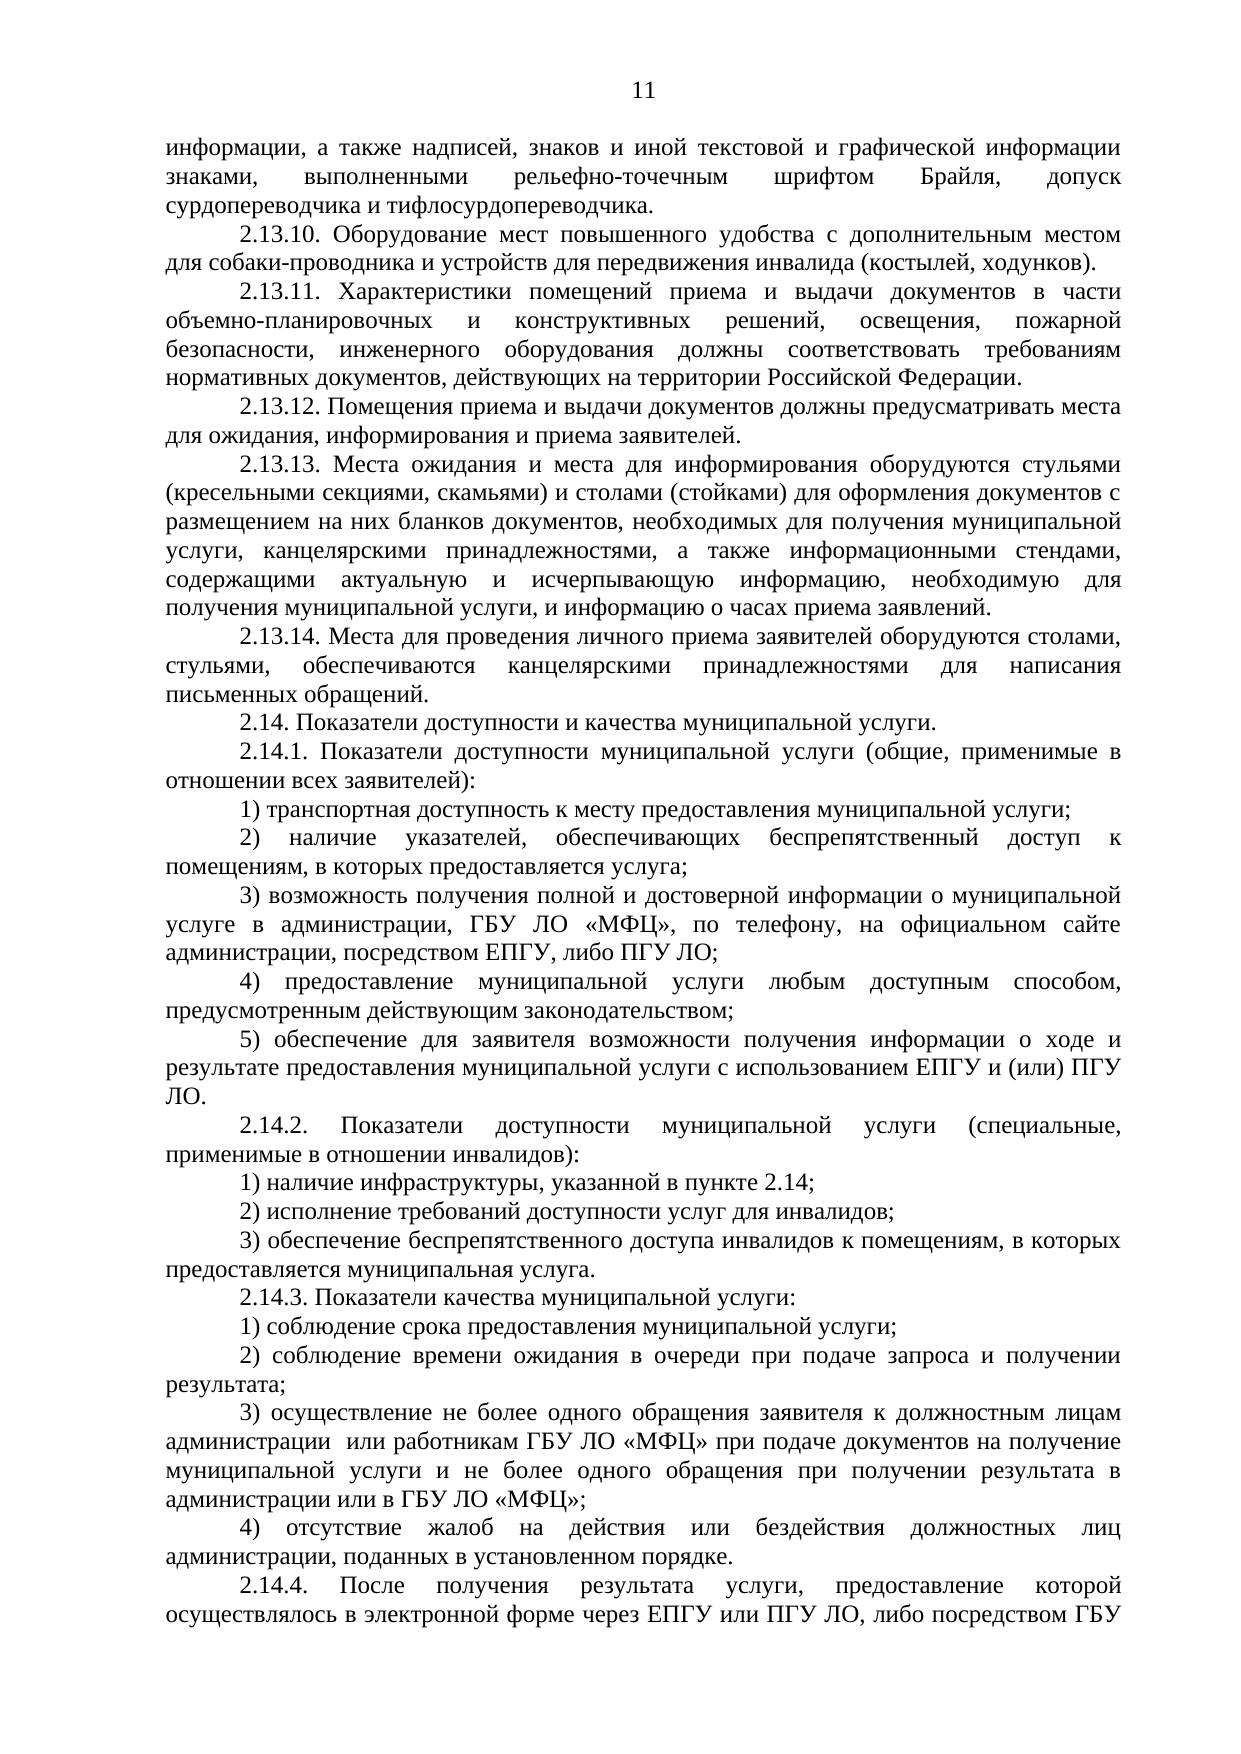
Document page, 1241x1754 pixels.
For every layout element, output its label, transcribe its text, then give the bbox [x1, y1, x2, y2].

title 2) исполнение требований доступности услуг для инвалидов; [165, 1196, 1122, 1225]
title 2) наличие указателей, обеспечивающих беспрепятственный доступ к помещениям, в которых предоставляется услуга; [165, 822, 1122, 880]
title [165, 1570, 1122, 1627]
title 1) транспортная доступность к месту предоставления муниципальной услуги; [165, 794, 1122, 822]
title 1) соблюдение срока предоставления муниципальной услуги; [165, 1311, 1122, 1340]
title 2.13.13. Места ожидания и места для информирования оборудуются стульями (кресельными секциями, скамьями) и столами (стойками) для оформления документов с размещением на них бланков документов, необходимых для получения муниципальной услуги, канцелярскими принадлежностями, а также информационными стендами, содержащими актуальную и исчерпывающую информацию, необходимую для получения муниципальной услуги, и информацию о часах приема заявлений. [165, 449, 1122, 621]
title 3) обеспечение беспрепятственного доступа инвалидов к помещениям, в которых предоставляется муниципальная услуга. [165, 1225, 1122, 1282]
title 3) возможность получения полной и достоверной информации о муниципальной услуге в администрации, ГБУ ЛО «МФЦ», по телефону, на официальном сайте администрации, посредством ЕПГУ, либо ПГУ ЛО; [165, 880, 1122, 966]
title 2) соблюдение времени ожидания в очереди при подаче запроса и получении результата; [165, 1340, 1122, 1397]
title 2.14.3. Показатели качества муниципальной услуги: [165, 1282, 1122, 1311]
title 5) обеспечение для заявителя возможности получения информации о ходе и результате предоставления муниципальной услуги с использованием ЕПГУ и (или) ПГУ ЛО. [165, 1024, 1122, 1110]
title 2.14. Показатели доступности и качества муниципальной услуги. [165, 707, 1122, 736]
title 2.13.12. Помещения приема и выдачи документов должны предусматривать места для ожидания, информирования и приема заявителей. [165, 391, 1122, 449]
title 2.14.2. Показатели доступности муниципальной услуги (специальные, применимые в отношении инвалидов): [165, 1110, 1122, 1167]
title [165, 132, 1122, 219]
title 4) отсутствие жалоб на действия или бездействия должностных лиц администрации, поданных в установленном порядке. [165, 1512, 1122, 1570]
title 4) предоставление муниципальной услуги любым доступным способом, предусмотренным действующим законодательством; [165, 966, 1122, 1024]
title 2.14.1. Показатели доступности муниципальной услуги (общие, применимые в отношении всех заявителей): [165, 736, 1122, 794]
title 2.13.10. Оборудование мест повышенного удобства с дополнительным местом для собаки-проводника и устройств для передвижения инвалида (костылей, ходунков). [165, 219, 1122, 276]
title 2.13.14. Места для проведения личного приема заявителей оборудуются столами, стульями, обеспечиваются канцелярскими принадлежностями для написания письменных обращений. [165, 621, 1122, 707]
title 2.13.11. Характеристики помещений приема и выдачи документов в части объемно-планировочных и конструктивных решений, освещения, пожарной безопасности, инженерного оборудования должны соответствовать требованиям нормативных документов, действующих на территории Российской Федерации. [165, 276, 1122, 391]
title 3) осуществление не более одного обращения заявителя к должностным лицам администрации или работникам ГБУ ЛО «МФЦ» при подаче документов на получение муниципальной услуги и не более одного обращения при получении результата в администрации или в ГБУ ЛО «МФЦ»; [165, 1397, 1122, 1512]
title 1) наличие инфраструктуры, указанной в пункте 2.14; [165, 1167, 1122, 1196]
